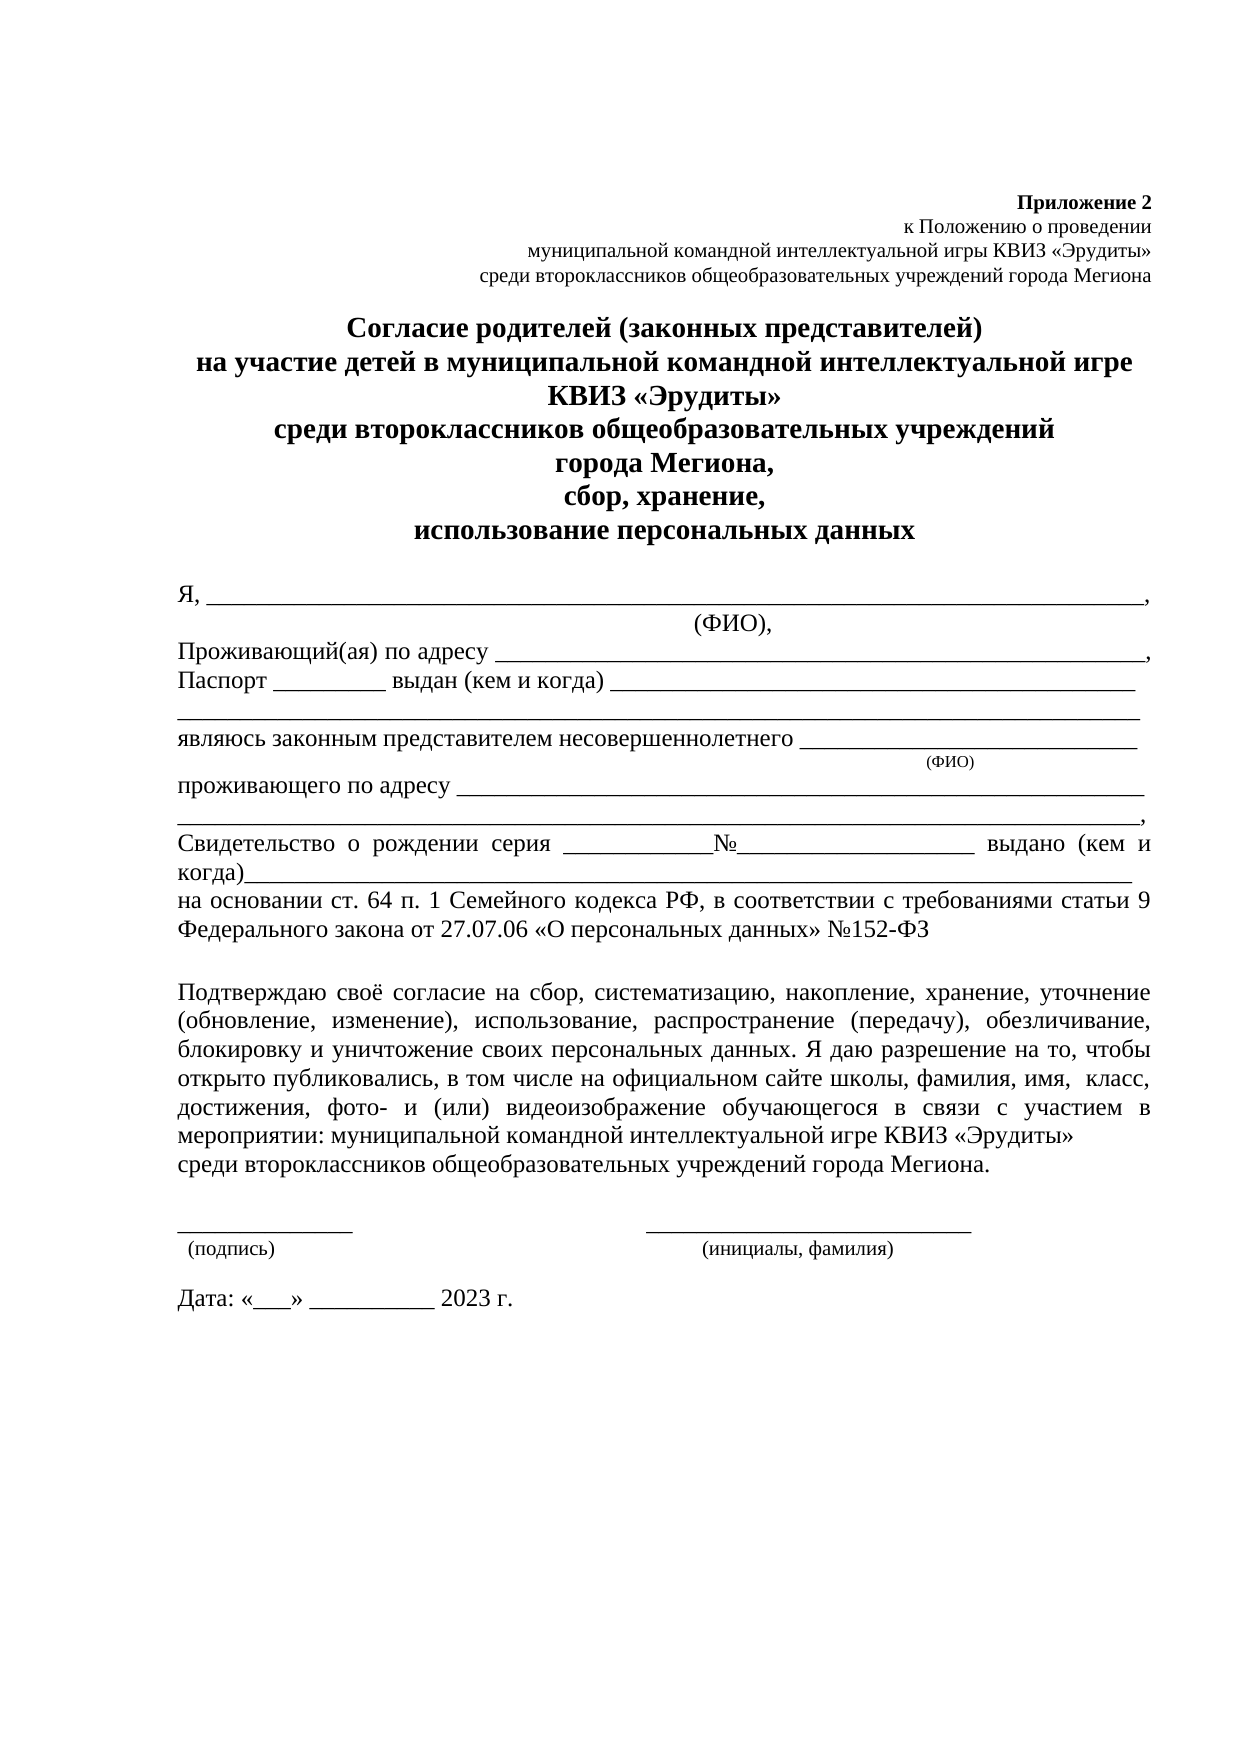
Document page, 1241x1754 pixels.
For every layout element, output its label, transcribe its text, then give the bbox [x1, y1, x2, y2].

text использование персональных данных [177, 512, 1152, 545]
text сбор, хранение, [177, 478, 1152, 512]
text на основании ст. 64 п. 1 Семейного кодекса РФ, в соответствии с требованиями статьи 9 Федерального закона от 27.07.06 «О персональных данных» №152-ФЗ [177, 886, 1152, 943]
text Проживающий(ая) по адресу ____________________________________________________, Паспорт _________ выдан (кем и когда) __________________________________________ [177, 636, 1152, 694]
text к Положению о проведении [177, 214, 1152, 238]
text проживающего по адресу _______________________________________________________ [177, 771, 1152, 799]
text Свидетельство о рождении серия ____________№___________________ выдано (кем и когда)_______________________________________________________________________ [177, 828, 1152, 886]
text Дата: «___» __________ 2023 г. [177, 1283, 1152, 1312]
text Подтверждаю своё согласие на сбор, систематизацию, накопление, хранение, уточнение (обновление, изменение), использование, распространение (передачу), обезличивание, блокировку и уничтожение своих персональных данных. Я даю разрешение на то, чтобы открыто публиковались, в том числе на официальном сайте школы, фамилия, имя, класс, достижения, фото- и (или) видеоизображение обучающегося в связи с участием в мероприятии: муниципальной командной интеллектуальной игре КВИЗ «Эрудиты» [177, 977, 1152, 1149]
text среди второклассников общеобразовательных учреждений города Мегиона [177, 262, 1152, 287]
text (подпись) (инициалы, фамилия) [177, 1235, 1152, 1259]
text Согласие родителей (законных представителей) [177, 311, 1152, 344]
text являюсь законным представителем несовершеннолетнего ___________________________ [177, 723, 1152, 751]
text города Мегиона, [177, 445, 1152, 478]
text _____________________________________________________________________________, [177, 799, 1152, 828]
text _____________________________________________________________________________ [177, 694, 1152, 723]
text среди второклассников общеобразовательных учреждений города Мегиона. [177, 1149, 1152, 1178]
text на участие детей в муниципальной командной интеллектуальной игре КВИЗ «Эрудиты» [177, 344, 1152, 411]
text муниципальной командной интеллектуальной игры КВИЗ «Эрудиты» [177, 238, 1152, 262]
text Я, ___________________________________________________________________________, [177, 579, 1152, 608]
text Приложение 2 [177, 190, 1152, 214]
text ______________ __________________________ [177, 1207, 1152, 1235]
text (ФИО), [620, 608, 1152, 636]
text (ФИО) [177, 751, 1152, 771]
text среди второклассников общеобразовательных учреждений [177, 411, 1152, 445]
